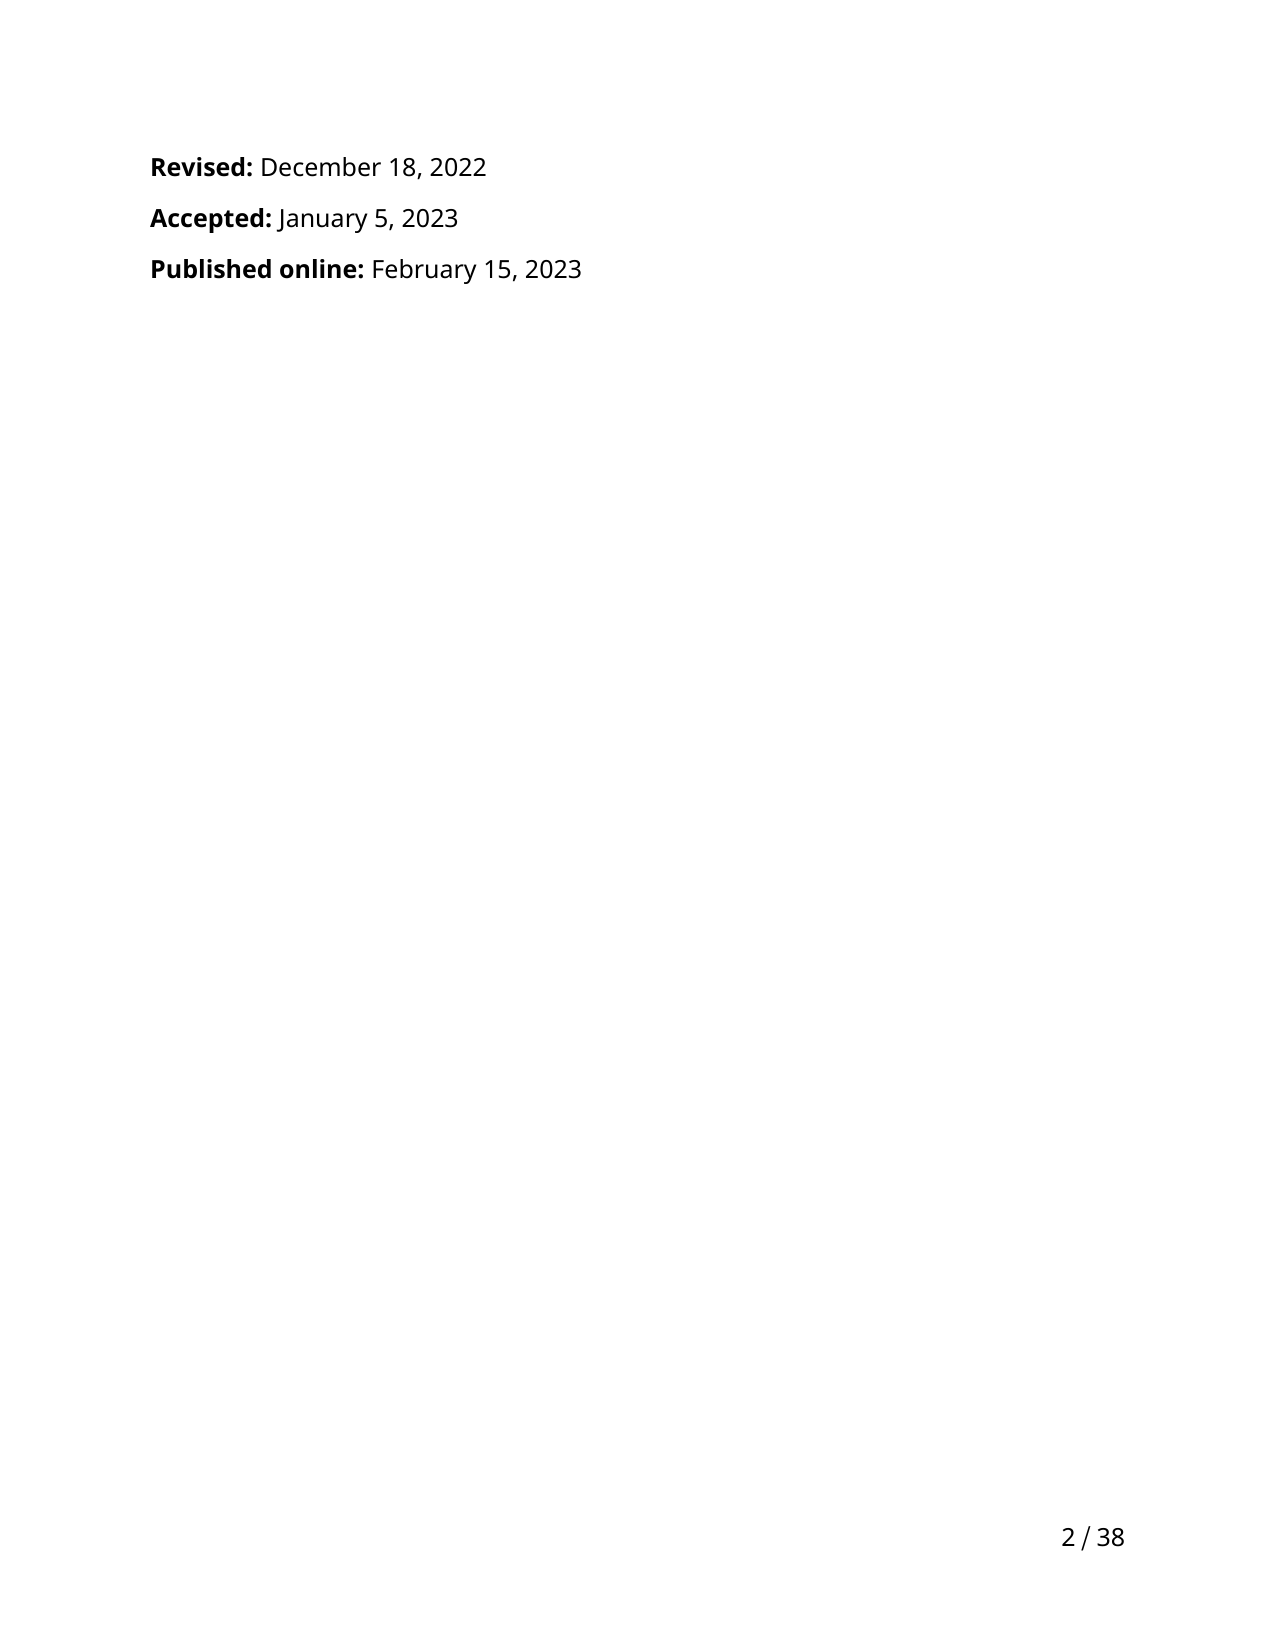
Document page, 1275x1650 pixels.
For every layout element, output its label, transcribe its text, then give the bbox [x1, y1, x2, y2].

text Published online: February 15, 2023 [150, 252, 1125, 286]
text Accepted: January 5, 2023 [150, 201, 1125, 235]
text Revised: December 18, 2022 [150, 150, 1125, 184]
